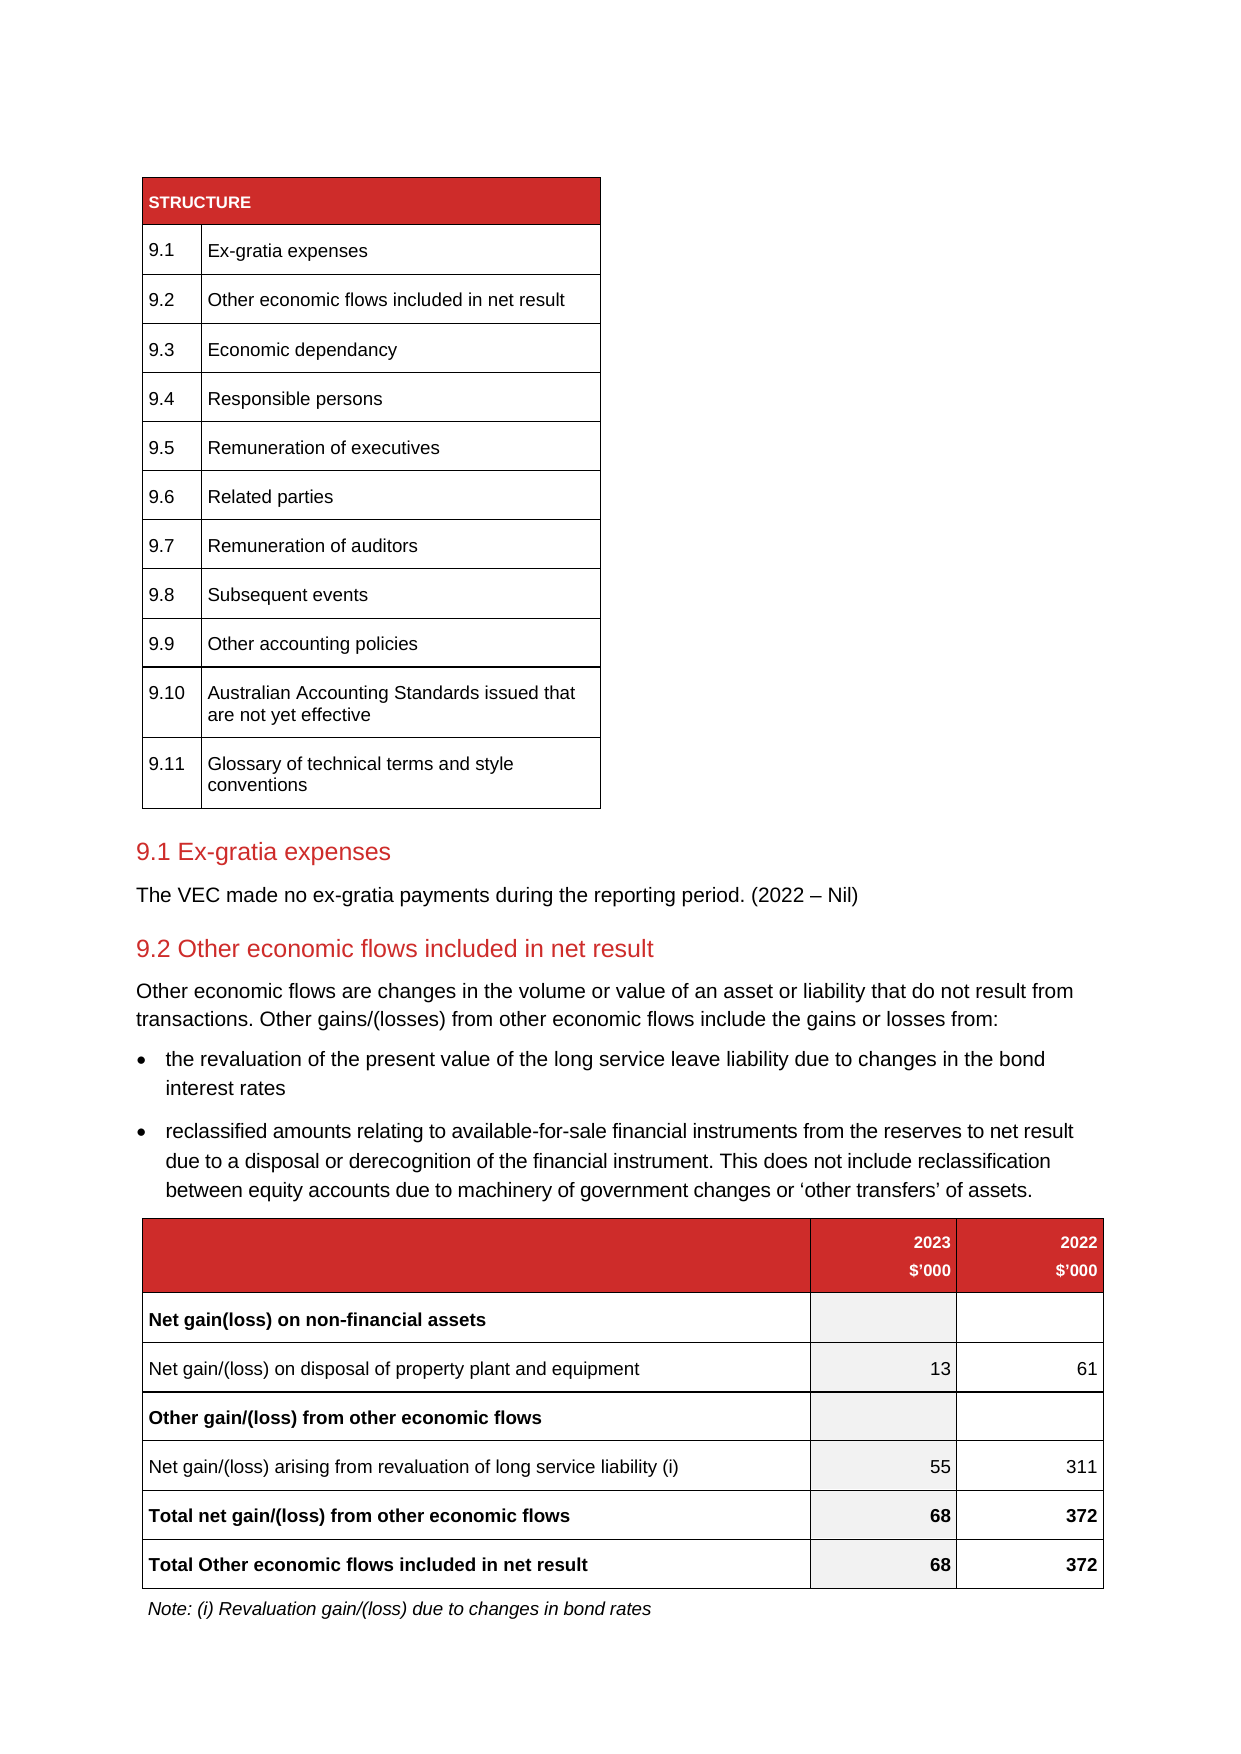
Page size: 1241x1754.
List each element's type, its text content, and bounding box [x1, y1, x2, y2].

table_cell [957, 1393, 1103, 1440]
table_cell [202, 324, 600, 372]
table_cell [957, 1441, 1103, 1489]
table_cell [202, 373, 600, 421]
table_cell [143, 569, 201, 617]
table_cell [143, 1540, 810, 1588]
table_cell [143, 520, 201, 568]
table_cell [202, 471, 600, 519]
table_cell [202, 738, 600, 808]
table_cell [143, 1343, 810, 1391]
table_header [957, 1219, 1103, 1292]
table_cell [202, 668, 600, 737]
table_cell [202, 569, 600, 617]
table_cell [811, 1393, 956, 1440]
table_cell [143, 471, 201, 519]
text the revaluation of the present value of the long service leave liability due to changes in the bond interest rates [136, 1044, 1104, 1100]
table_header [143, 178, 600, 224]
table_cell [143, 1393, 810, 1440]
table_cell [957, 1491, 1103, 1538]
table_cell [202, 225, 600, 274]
text Note: (i) Revaluation gain/(loss) due to changes in bond rates [136, 1595, 1104, 1620]
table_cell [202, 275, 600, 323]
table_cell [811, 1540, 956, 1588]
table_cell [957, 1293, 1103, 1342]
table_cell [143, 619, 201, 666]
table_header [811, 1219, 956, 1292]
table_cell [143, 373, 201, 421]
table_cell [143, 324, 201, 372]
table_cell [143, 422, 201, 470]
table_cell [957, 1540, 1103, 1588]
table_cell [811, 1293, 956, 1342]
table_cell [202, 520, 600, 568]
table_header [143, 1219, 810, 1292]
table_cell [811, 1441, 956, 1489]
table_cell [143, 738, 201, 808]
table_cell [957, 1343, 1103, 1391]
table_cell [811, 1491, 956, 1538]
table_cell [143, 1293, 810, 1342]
text Other economic flows are changes in the volume or value of an asset or liability that do not result from transactions. Other gains/(losses) from other economic flows include the gains or losses from: [136, 975, 1104, 1031]
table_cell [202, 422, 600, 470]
text reclassified amounts relating to available‑for‑sale financial instruments from the reserves to net result due to a disposal or derecognition of the financial instrument. This does not include reclassification between equity accounts due to machinery of government changes or ‘other transfers’ of assets. [136, 1117, 1104, 1201]
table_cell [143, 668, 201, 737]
text The VEC made no ex‑gratia payments during the reporting period. (2022 – Nil) [136, 880, 1104, 909]
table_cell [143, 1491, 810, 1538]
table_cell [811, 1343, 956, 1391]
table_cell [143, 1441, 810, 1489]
subtitle 9.1 Ex‑gratia expenses [136, 834, 1104, 868]
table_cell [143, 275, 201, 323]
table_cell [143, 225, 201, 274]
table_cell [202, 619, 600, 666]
subtitle 9.2 Other economic flows included in net result [136, 934, 1104, 962]
